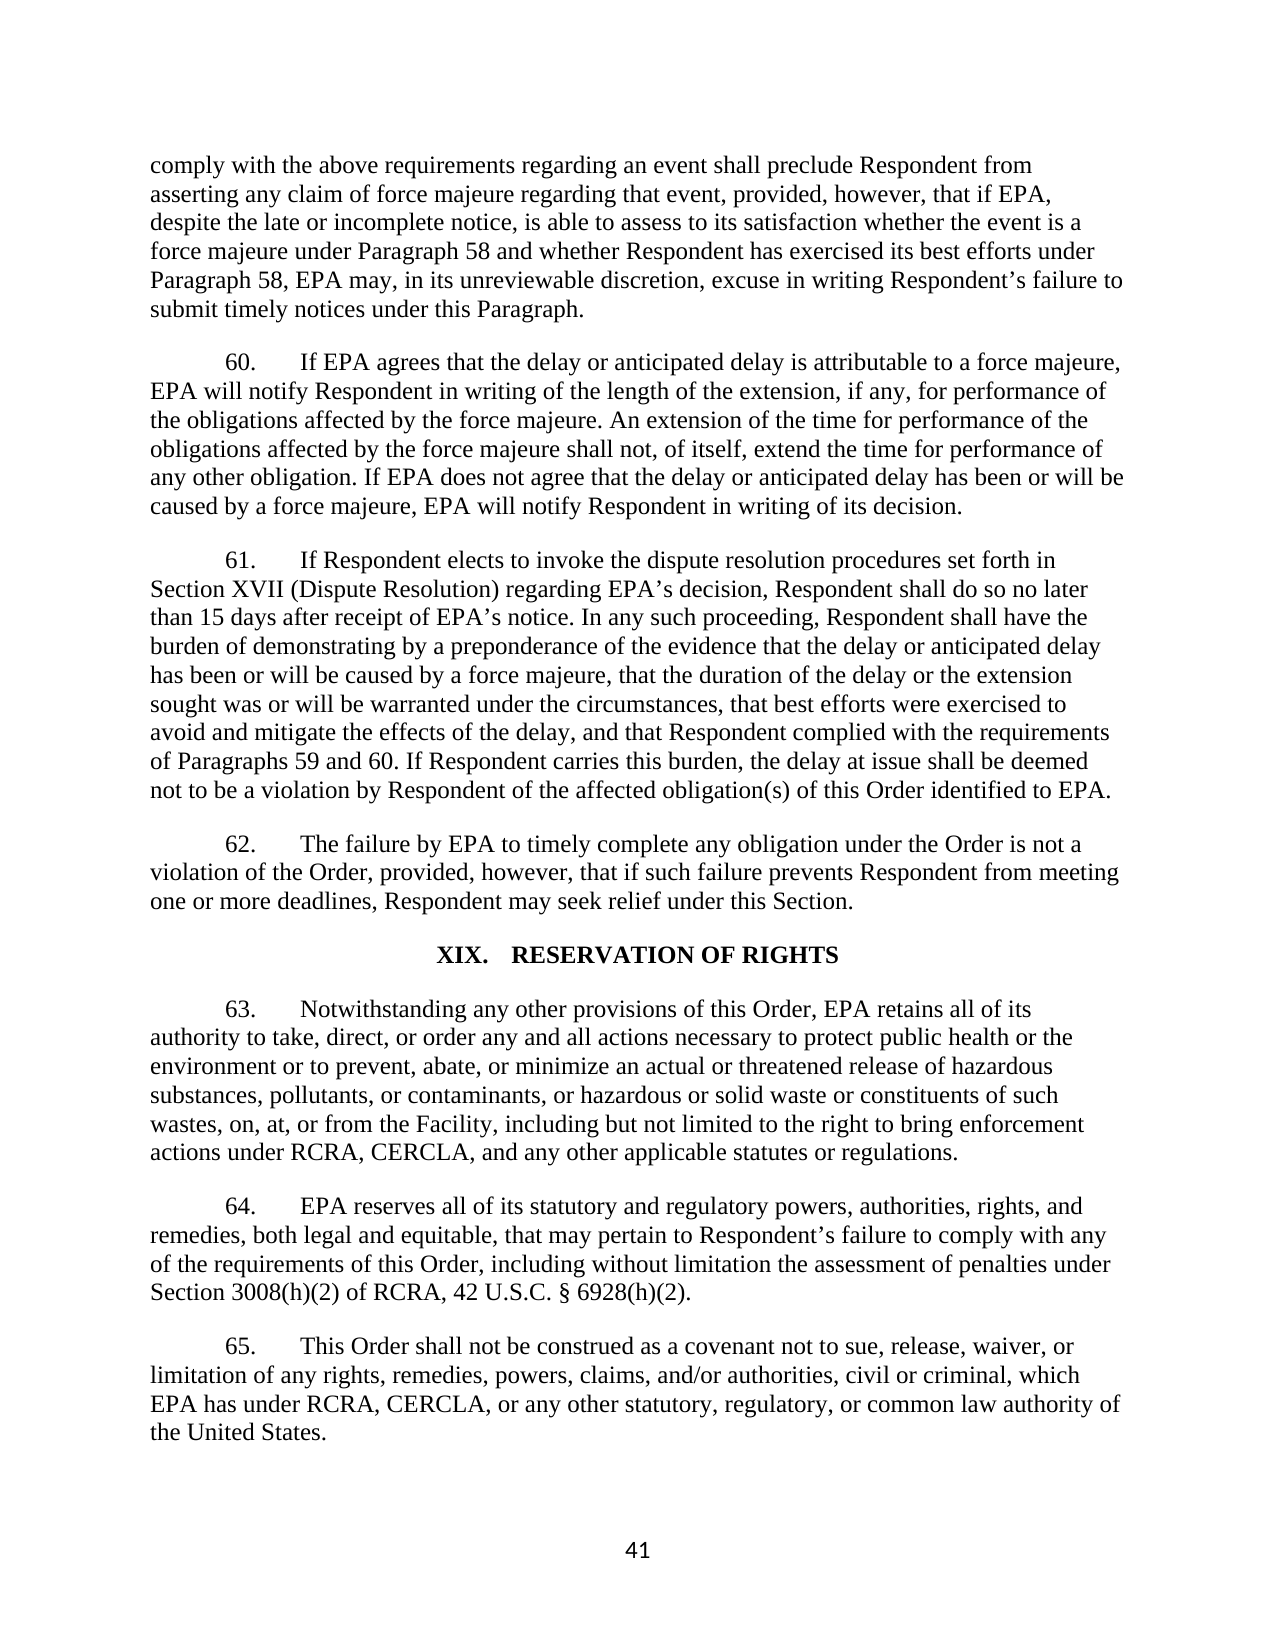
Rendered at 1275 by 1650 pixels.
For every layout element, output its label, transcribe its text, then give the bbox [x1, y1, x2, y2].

text Notwithstanding any other provisions of this Order, EPA retains all of its authority to take, direct, or order any and all actions necessary to protect public health or the environment or to prevent, abate, or minimize an actual or threatened release of hazardous substances, pollutants, or contaminants, or hazardous or solid waste or constituents of such wastes, on, at, or from the Facility, including but not limited to the right to bring enforcement actions under RCRA, CERCLA, and any other applicable statutes or regulations. [150, 994, 1125, 1166]
text This Order shall not be construed as a covenant not to sue, release, waiver, or limitation of any rights, remedies, powers, claims, and/or authorities, civil or criminal, which EPA has under RCRA, CERCLA, or any other statutory, regulatory, or common law authority of the United States. [150, 1331, 1125, 1446]
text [150, 150, 1125, 322]
text If EPA agrees that the delay or anticipated delay is attributable to a force majeure, EPA will notify Respondent in writing of the length of the extension, if any, for performance of the obligations affected by the force majeure. An extension of the time for performance of the obligations affected by the force majeure shall not, of itself, extend the time for performance of any other obligation. If EPA does not agree that the delay or anticipated delay has been or will be caused by a force majeure, EPA will notify Respondent in writing of its decision. [150, 347, 1125, 520]
text If Respondent elects to invoke the dispute resolution procedures set forth in Section XVII (Dispute Resolution) regarding EPA’s decision, Respondent shall do so no later than 15 days after receipt of EPA’s notice. In any such proceeding, Respondent shall have the burden of demonstrating by a preponderance of the evidence that the delay or anticipated delay has been or will be caused by a force majeure, that the duration of the delay or the extension sought was or will be warranted under the circumstances, that best efforts were exercised to avoid and mitigate the effects of the delay, and that Respondent complied with the requirements of Paragraphs 59 and 60. If Respondent carries this burden, the delay at issue shall be deemed not to be a violation by Respondent of the affected obligation(s) of this Order identified to EPA. [150, 545, 1125, 804]
text The failure by EPA to timely complete any obligation under the Order is not a violation of the Order, provided, however, that if such failure prevents Respondent from meeting one or more deadlines, Respondent may seek relief under this Section. [150, 829, 1125, 915]
subtitle RESERVATION OF RIGHTS [150, 940, 1125, 969]
text EPA reserves all of its statutory and regulatory powers, authorities, rights, and remedies, both legal and equitable, that may pertain to Respondent’s failure to comply with any of the requirements of this Order, including without limitation the assessment of penalties under Section 3008(h)(2) of RCRA, 42 U.S.C. § 6928(h)(2). [150, 1191, 1125, 1306]
